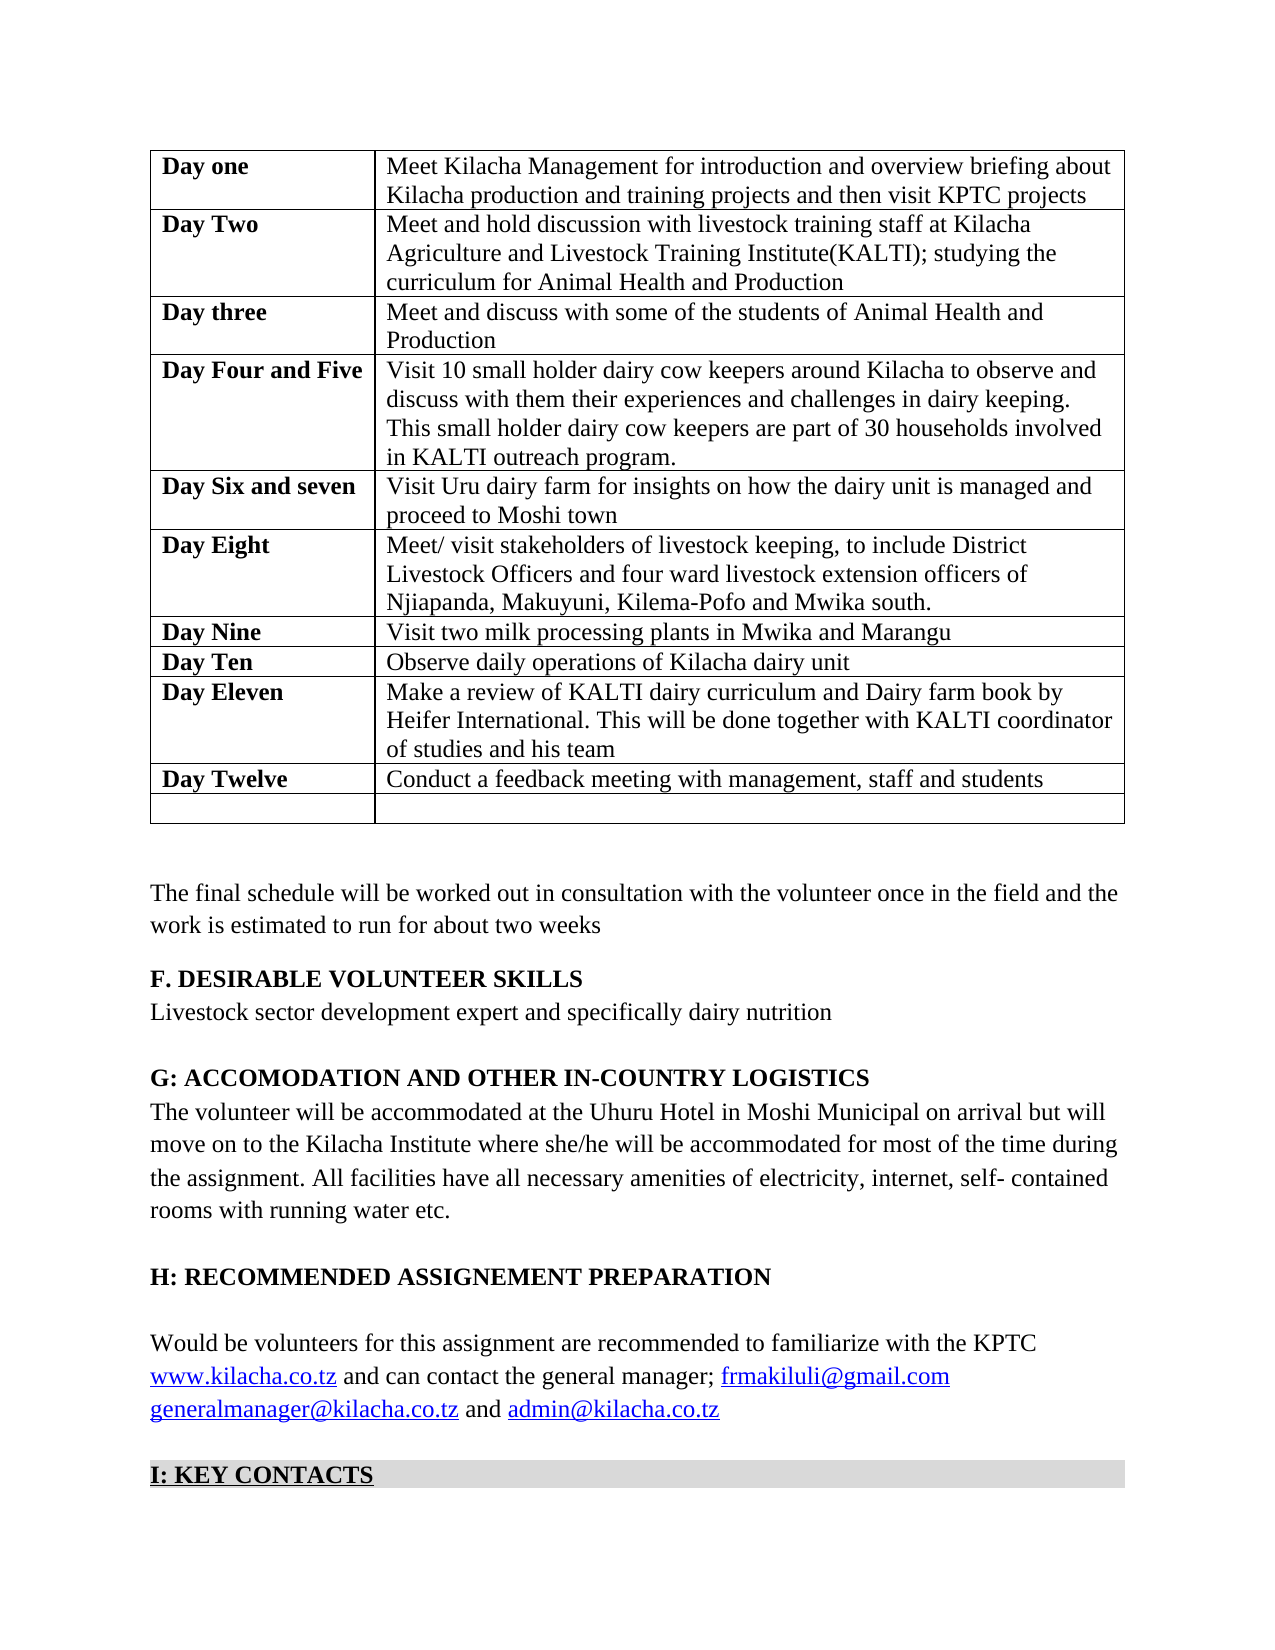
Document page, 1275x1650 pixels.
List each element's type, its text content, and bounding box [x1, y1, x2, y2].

text Livestock sector development expert and specifically dairy nutrition [150, 997, 1125, 1026]
table_cell Visit two milk processing plants in Mwika and Marangu [376, 617, 1124, 646]
table_cell Conduct a feedback meeting with management, staff and students [376, 764, 1124, 793]
table_cell Day Eight [151, 530, 374, 616]
text H: RECOMMENDED ASSIGNEMENT PREPARATION [150, 1262, 1125, 1290]
text I: KEY CONTACTS [150, 1460, 1125, 1488]
table_cell Day Twelve [151, 764, 374, 793]
text Would be volunteers for this assignment are recommended to familiarize with the KPTC www.kilacha.co.tz and can contact the general manager; frmakiluli@gmail.com generalmanager@kilacha.co.tz and admin@kilacha.co.tz [150, 1328, 1125, 1422]
text G: ACCOMODATION AND OTHER IN-COUNTRY LOGISTICS [150, 1063, 1125, 1092]
table_cell Meet Kilacha Management for introduction and overview briefing about Kilacha production and training projects and then visit KPTC projects [376, 151, 1124, 208]
table_cell Day Ten [151, 647, 374, 676]
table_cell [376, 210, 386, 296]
table_cell Meet and discuss with some of the students of Animal Health and Production [376, 297, 1124, 354]
table_cell Visit Uru dairy farm for insights on how the dairy unit is managed and proceed to Moshi town [376, 471, 1124, 529]
table_cell Make a review of KALTI dairy curriculum and Dairy farm book by Heifer International. This will be done together with KALTI coordinator of studies and his team [376, 677, 1124, 763]
table_cell Day one [151, 151, 374, 208]
table_cell Day three [151, 297, 374, 354]
table_cell Observe daily operations of Kilacha dairy unit [376, 647, 1124, 676]
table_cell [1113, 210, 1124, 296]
table_cell Day Six and seven [151, 471, 374, 529]
table_cell Day Eleven [151, 677, 374, 763]
text F. DESIRABLE VOLUNTEER SKILLS [150, 964, 1125, 993]
table_cell Day Four and Five [151, 355, 374, 470]
table_cell Day Two [151, 210, 374, 296]
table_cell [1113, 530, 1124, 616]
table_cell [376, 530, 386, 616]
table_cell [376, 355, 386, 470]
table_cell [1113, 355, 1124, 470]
text The final schedule will be worked out in consultation with the volunteer once in the field and the work is estimated to run for about two weeks [150, 878, 1125, 939]
table_cell [151, 794, 374, 823]
text The volunteer will be accommodated at the Uhuru Hotel in Moshi Municipal on arrival but will move on to the Kilacha Institute where she/he will be accommodated for most of the time during the assignment. All facilities have all necessary amenities of electricity, internet, self- contained rooms with running water etc. [150, 1097, 1125, 1224]
table_cell [376, 794, 1124, 823]
table_cell Day Nine [151, 617, 374, 646]
